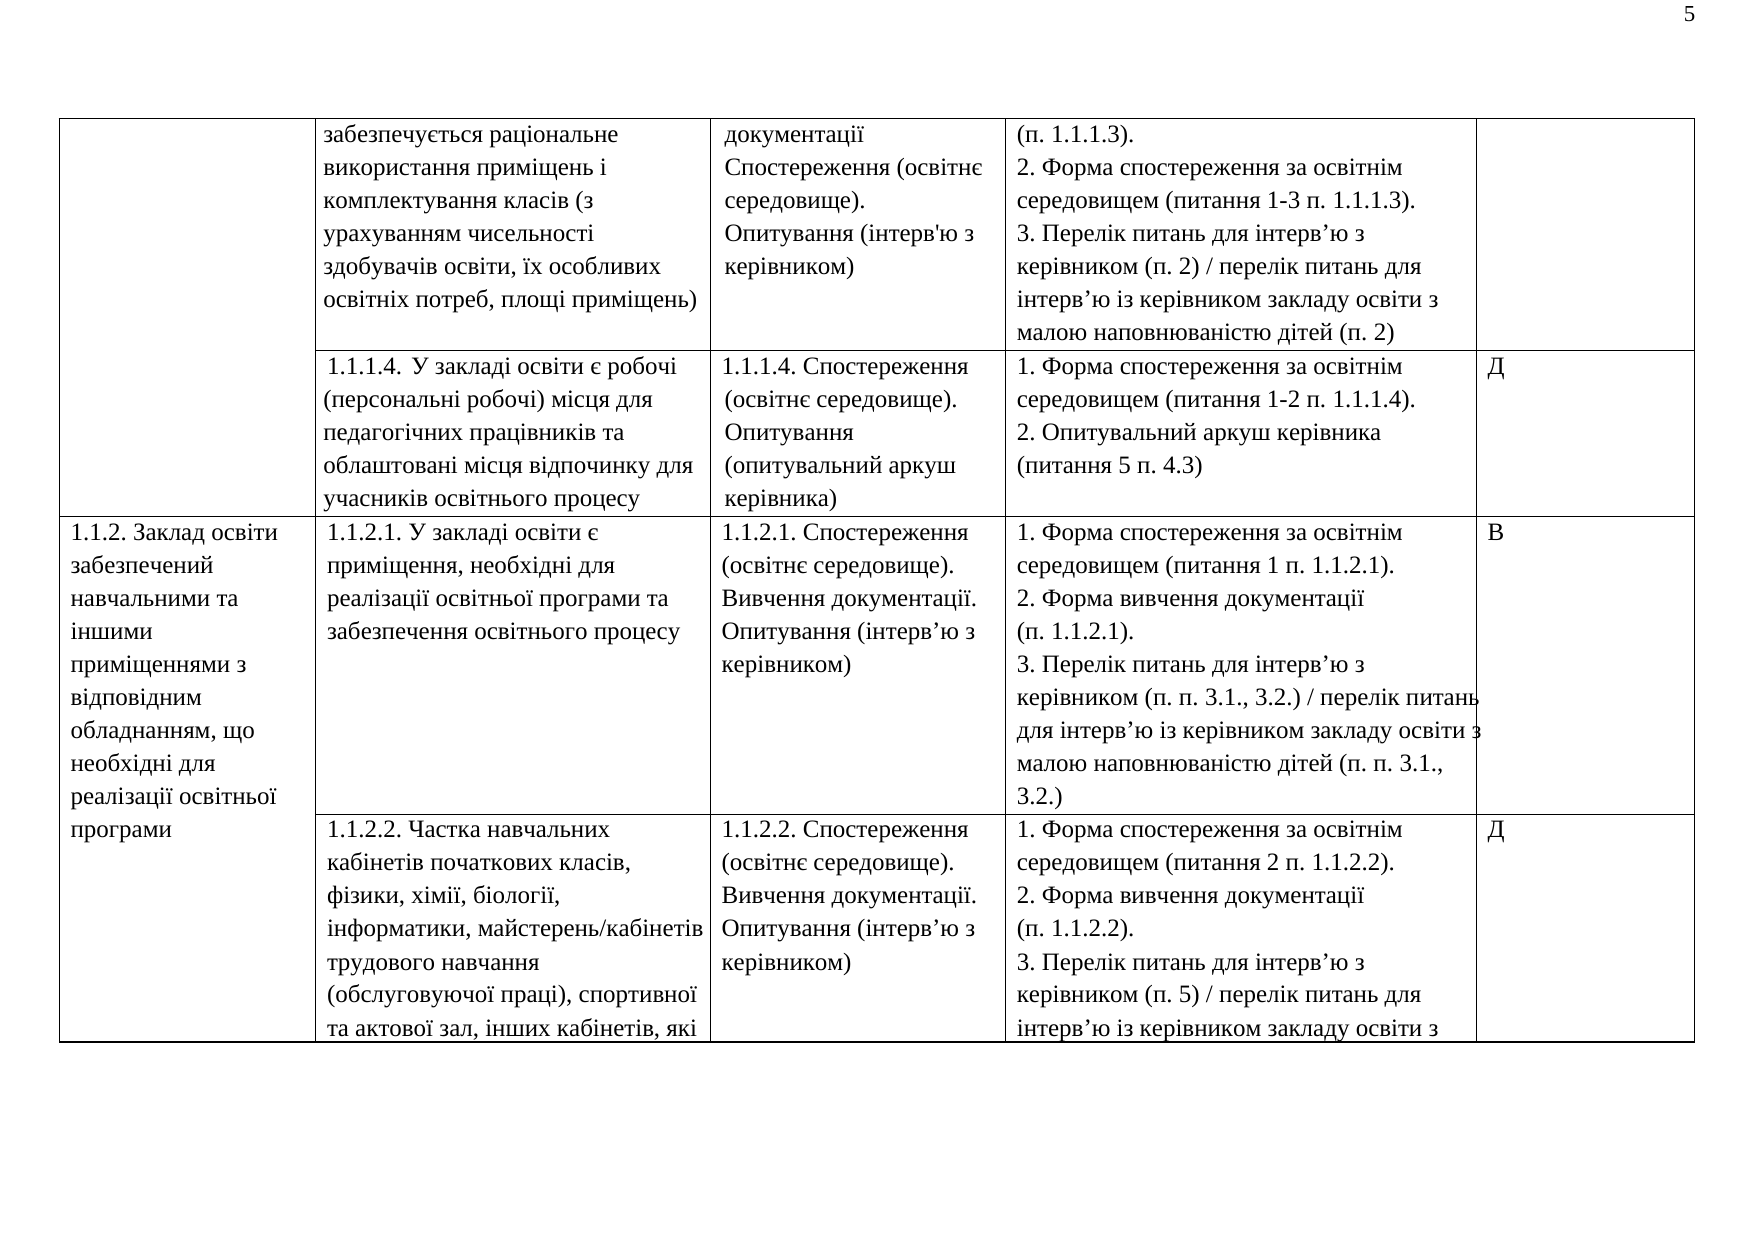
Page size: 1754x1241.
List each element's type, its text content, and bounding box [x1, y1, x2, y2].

table_cell 1.1.2. Заклад освіти забезпечений навчальними та іншими приміщеннями з відповідним обладнанням, що необхідні для реалізації освітньої програми [60, 517, 315, 1041]
table_cell 1.1.2.1. У закладі освіти є приміщення, необхідні для реалізації освітньої програми та забезпечення освітнього процесу [316, 517, 710, 813]
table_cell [711, 815, 1005, 1041]
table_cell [711, 119, 1005, 350]
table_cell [1006, 119, 1476, 350]
table_cell Д [1477, 351, 1694, 516]
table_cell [316, 119, 710, 350]
table_cell 1. Форма спостереження за освітнім середовищем (питання 1-2 п. 1.1.1.4). 2. Опитувальний аркуш керівника (питання 5 п. 4.3) [1006, 351, 1476, 516]
table_cell 1. Форма спостереження за освітнім середовищем (питання 1 п. 1.1.2.1). 2. Форма вивчення документації (п. 1.1.2.1). 3. Перелік питань для інтерв’ю з керівником (п. п. 3.1., 3.2.) / перелік питань для інтерв’ю із керівником закладу освіти з малою наповнюваністю дітей (п. п. 3.1., 3.2.) [1006, 517, 1476, 813]
table_cell 1.1.2.1. Спостереження (освітнє середовище). Вивчення документації. Опитування (інтерв’ю з керівником) [711, 517, 1005, 813]
table_cell У закладі освіти є робочі (персональні робочі) місця для педагогічних працівників та облаштовані місця відпочинку для учасників освітнього процесу [316, 351, 710, 516]
table_cell В [1477, 517, 1694, 813]
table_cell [316, 815, 710, 1041]
table_cell Д [1477, 815, 1694, 1041]
table_cell 1.1.1.4. Спостереження (освітнє середовище). Опитування (опитувальний аркуш керівника) [711, 351, 1005, 516]
table_cell В [1477, 119, 1694, 350]
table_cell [1006, 815, 1476, 1041]
